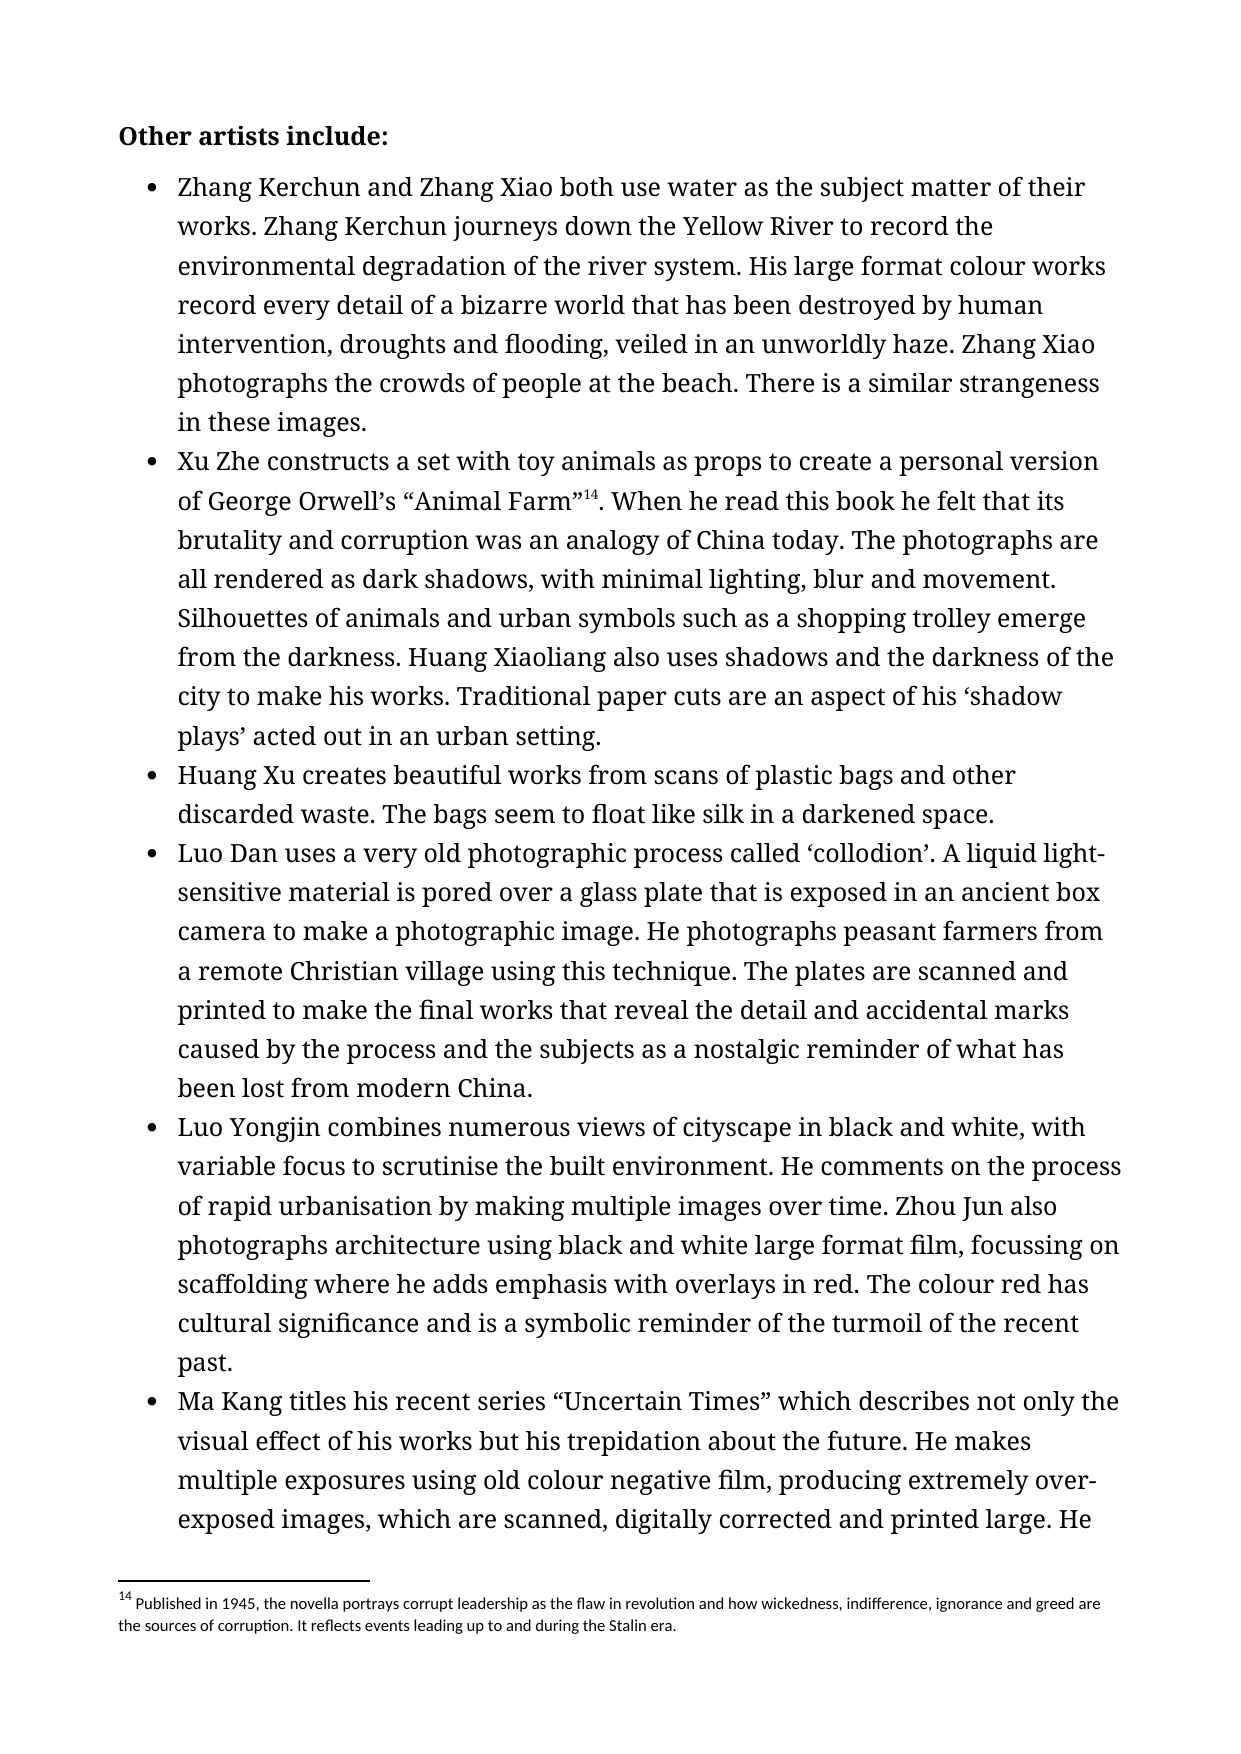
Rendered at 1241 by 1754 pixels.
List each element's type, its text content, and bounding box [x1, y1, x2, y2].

text Xu Zhe constructs a set with toy animals as props to create a personal version of George Orwell’s “Animal Farm”. When he read this book he felt that its brutality and corruption was an analogy of China today. The photographs are all rendered as dark shadows, with minimal lighting, blur and movement. Silhouettes of animals and urban symbols such as a shopping trolley emerge from the darkness. Huang Xiaoliang also uses shadows and the darkness of the city to make his works. Traditional paper cuts are an aspect of his ‘shadow plays’ acted out in an urban setting. [148, 444, 1122, 752]
text Zhang Kerchun and Zhang Xiao both use water as the subject matter of their works. Zhang Kerchun journeys down the Yellow River to record the environmental degradation of the river system. His large format colour works record every detail of a bizarre world that has been destroyed by human intervention, droughts and flooding, veiled in an unworldly haze. Zhang Xiao photographs the crowds of people at the beach. There is a similar strangeness in these images. [148, 170, 1122, 439]
text Huang Xu creates beautiful works from scans of plastic bags and other discarded waste. The bags seem to float like silk in a darkened space. [148, 757, 1122, 831]
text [148, 1384, 1122, 1536]
text Luo Yongjin combines numerous views of cityscape in black and white, with variable focus to scrutinise the built environment. He comments on the process of rapid urbanisation by making multiple images over time. Zhou Jun also photographs architecture using black and white large format film, focussing on scaffolding where he adds emphasis with overlays in red. The colour red has cultural significance and is a symbolic reminder of the turmoil of the recent past. [148, 1110, 1122, 1379]
text Other artists include: [118, 118, 1122, 152]
text Luo Dan uses a very old photographic process called ‘collodion’. A liquid light-sensitive material is pored over a glass plate that is exposed in an ancient box camera to make a photographic image. He photographs peasant farmers from a remote Christian village using this technique. The plates are scanned and printed to make the final works that reveal the detail and accidental marks caused by the process and the subjects as a nostalgic reminder of what has been lost from modern China. [148, 836, 1122, 1105]
